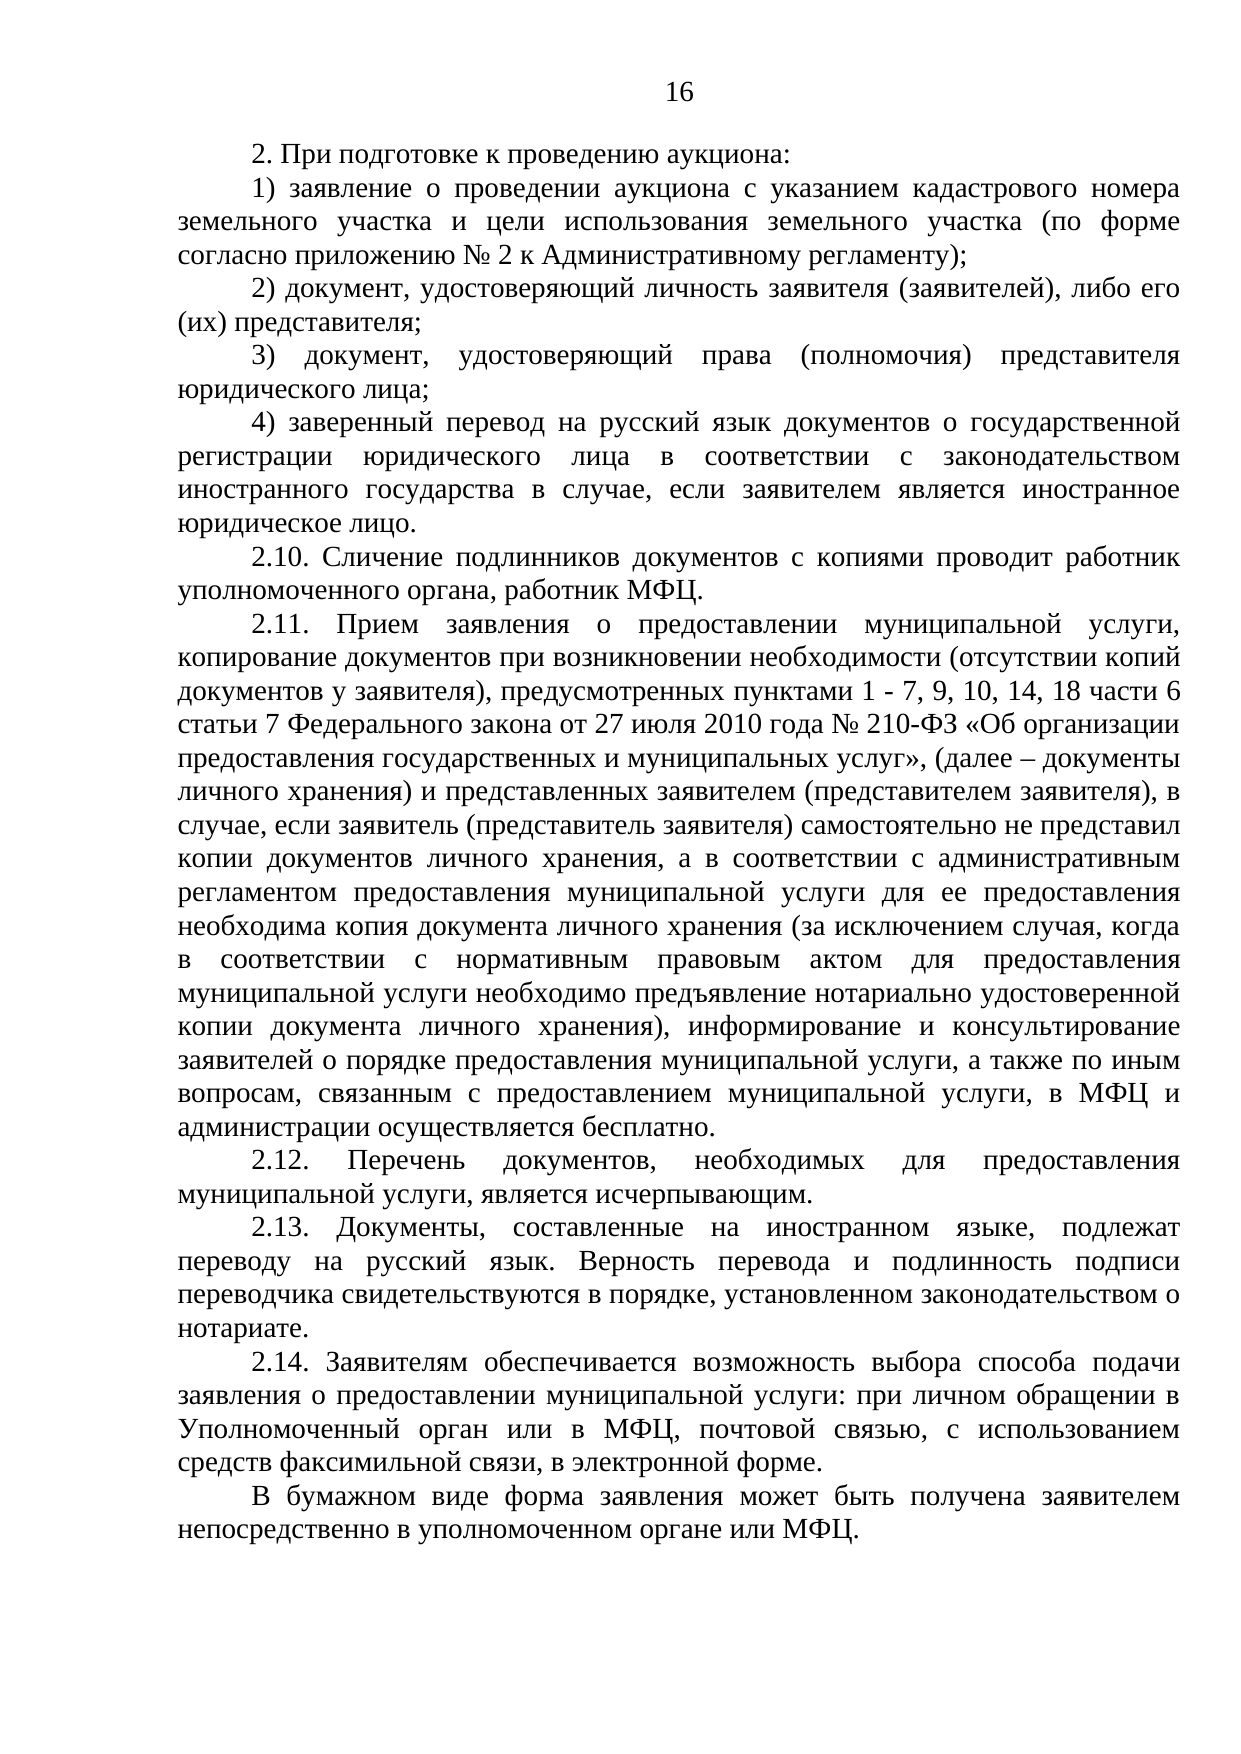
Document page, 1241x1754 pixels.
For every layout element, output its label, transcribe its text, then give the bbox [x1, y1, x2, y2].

text 4) заверенный перевод на русский язык документов о государственной регистрации юридического лица в соответствии с законодательством иностранного государства в случае, если заявителем является иностранное юридическое лицо. [177, 404, 1181, 539]
text 2. При подготовке к проведению аукциона: [177, 136, 1181, 170]
text 2.11. Прием заявления о предоставлении муниципальной услуги, копирование документов при возникновении необходимости (отсутствии копий документов у заявителя), предусмотренных пунктами 1 - 7, 9, 10, 14, 18 части 6 статьи 7 Федерального закона от 27 июля 2010 года № 210-ФЗ «Об организации предоставления государственных и муниципальных услуг», (далее – документы личного хранения) и представленных заявителем (представителем заявителя), в случае, если заявитель (представитель заявителя) самостоятельно не представил копии документов личного хранения, а в соответствии с административным регламентом предоставления муниципальной услуги для ее предоставления необходима копия документа личного хранения (за исключением случая, когда в соответствии с нормативным правовым актом для предоставления муниципальной услуги необходимо предъявление нотариально удостоверенной копии документа личного хранения), информирование и консультирование заявителей о порядке предоставления муниципальной услуги, а также по иным вопросам, связанным с предоставлением муниципальной услуги, в МФЦ и администрации осуществляется бесплатно. [177, 606, 1181, 1142]
text 2) документ, удостоверяющий личность заявителя (заявителей), либо его (их) представителя; [177, 270, 1181, 337]
text 2.13. Документы, составленные на иностранном языке, подлежат переводу на русский язык. Верность перевода и подлинность подписи переводчика свидетельствуются в порядке, установленном законодательством о нотариате. [177, 1209, 1181, 1344]
text 1) заявление о проведении аукциона с указанием кадастрового номера земельного участка и цели использования земельного участка (по форме согласно приложению № 2 к Административному регламенту); [177, 170, 1181, 270]
text В бумажном виде форма заявления может быть получена заявителем непосредственно в уполномоченном органе или МФЦ. [177, 1478, 1181, 1545]
text 2.12. Перечень документов, необходимых для предоставления муниципальной услуги, является исчерпывающим. [177, 1142, 1181, 1209]
text 3) документ, удостоверяющий права (полномочия) представителя юридического лица; [177, 337, 1181, 404]
text 2.10. Сличение подлинников документов с копиями проводит работник уполномоченного органа, работник МФЦ. [177, 539, 1181, 606]
text 2.14. Заявителям обеспечивается возможность выбора способа подачи заявления о предоставлении муниципальной услуги: при личном обращении в Уполномоченный орган или в МФЦ, почтовой связью, с использованием средств факсимильной связи, в электронной форме. [177, 1344, 1181, 1478]
